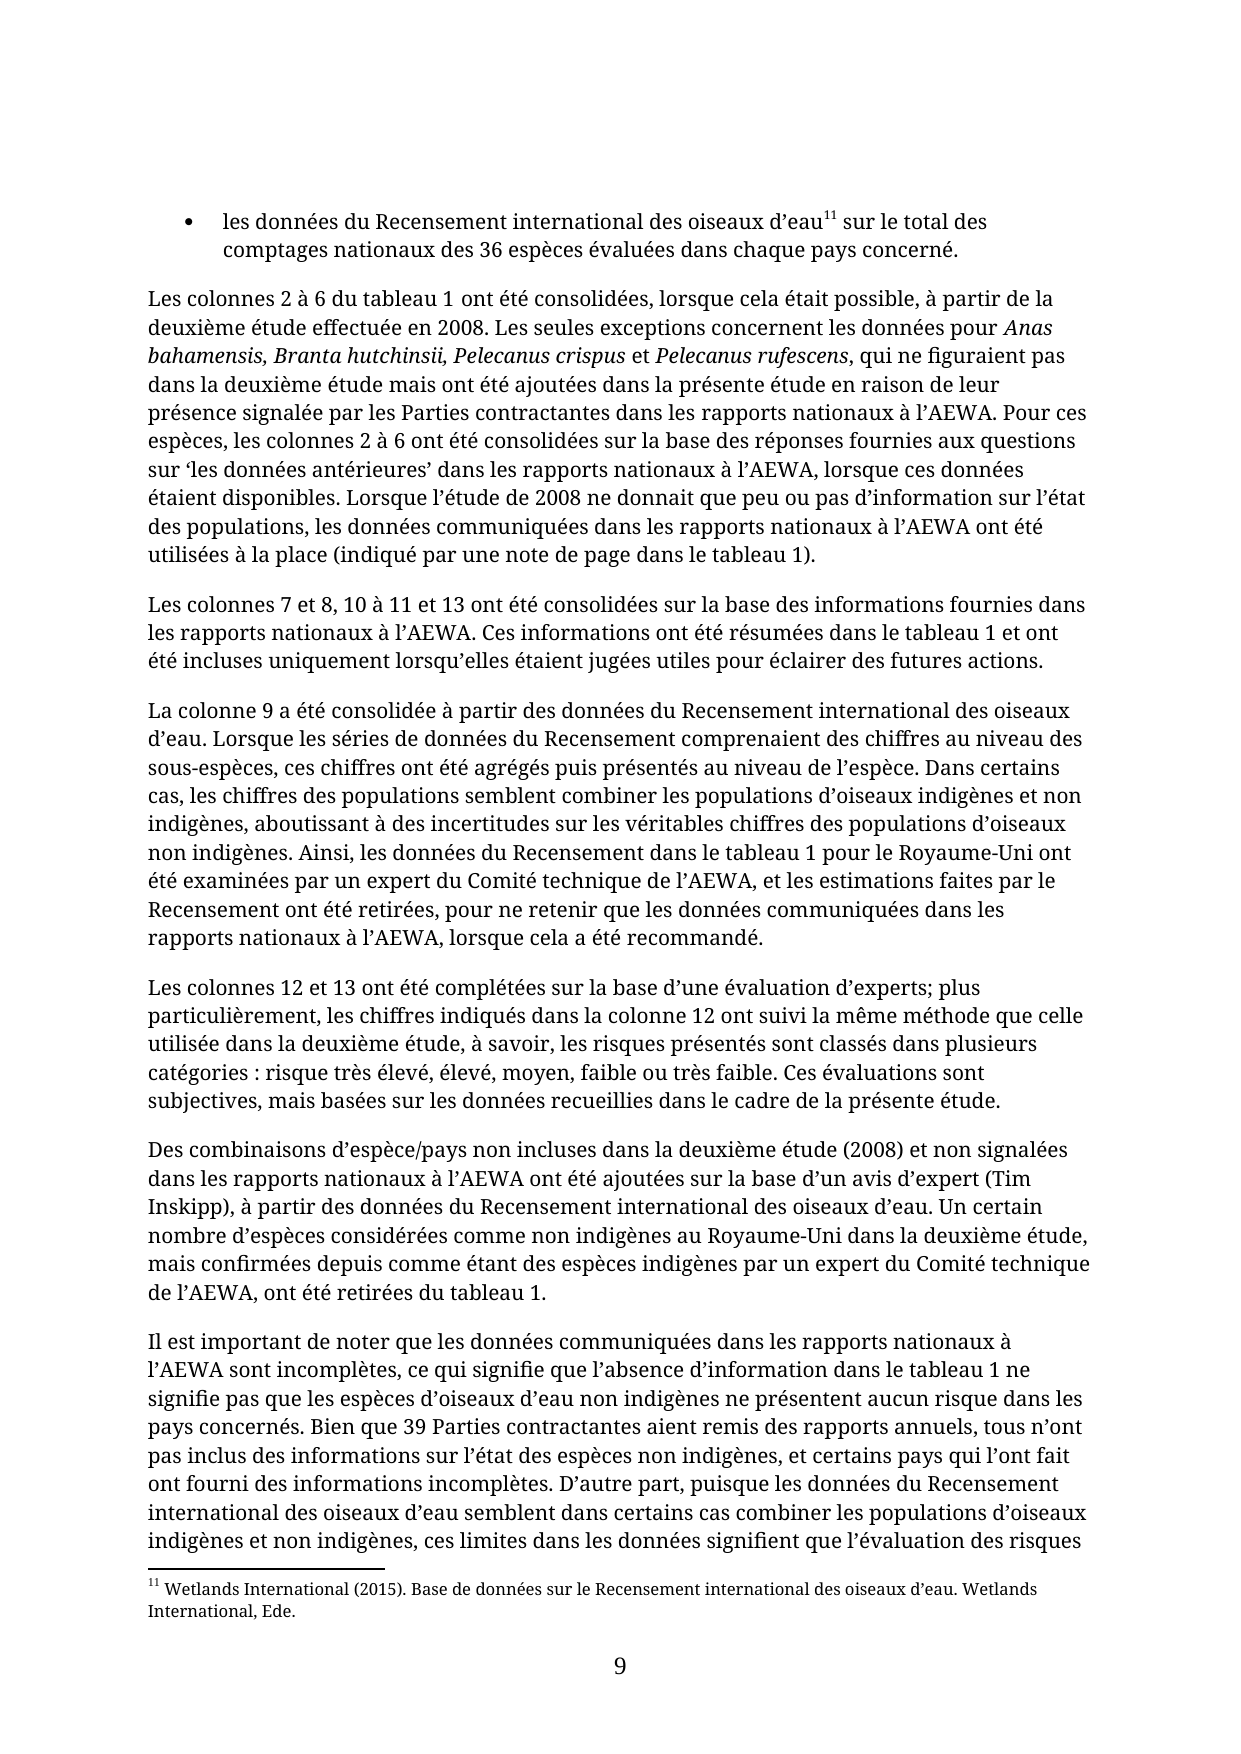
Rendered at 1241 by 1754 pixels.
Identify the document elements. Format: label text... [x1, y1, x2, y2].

text La colonne 9 a été consolidée à partir des données du Recensement international des oiseaux d’eau. Lorsque les séries de données du Recensement comprenaient des chiffres au niveau des sous-espèces, ces chiffres ont été agrégés puis présentés au niveau de l’espèce. Dans certains cas, les chiffres des populations semblent combiner les populations d’oiseaux indigènes et non indigènes, aboutissant à des incertitudes sur les véritables chiffres des populations d’oiseaux non indigènes. Ainsi, les données du Recensement dans le tableau 1 pour le Royaume-Uni ont été examinées par un expert du Comité technique de l’AEWA, et les estimations faites par le Recensement ont été retirées, pour ne retenir que les données communiquées dans les rapports nationaux à l’AEWA, lorsque cela a été recommandé. [148, 696, 1092, 952]
list les données du Recensement international des oiseaux d’eau sur le total des comptages nationaux des 36 espèces évaluées dans chaque pays concerné. [185, 207, 1092, 264]
text Les colonnes 2 à 6 du tableau 1 ont été consolidées, lorsque cela était possible, à partir de la deuxième étude effectuée en 2008. Les seules exceptions concernent les données pour Anas bahamensis, Branta hutchinsii, Pelecanus crispus et Pelecanus rufescens, qui ne figuraient pas dans la deuxième étude mais ont été ajoutées dans la présente étude en raison de leur présence signalée par les Parties contractantes dans les rapports nationaux à l’AEWA. Pour ces espèces, les colonnes 2 à 6 ont été consolidées sur la base des réponses fournies aux questions sur ‘les données antérieures’ dans les rapports nationaux à l’AEWA, lorsque ces données étaient disponibles. Lorsque l’étude de 2008 ne donnait que peu ou pas d’information sur l’état des populations, les données communiquées dans les rapports nationaux à l’AEWA ont été utilisées à la place (indiqué par une note de page dans le tableau 1). [148, 284, 1092, 569]
text Les colonnes 7 et 8, 10 à 11 et 13 ont été consolidées sur la base des informations fournies dans les rapports nationaux à l’AEWA. Ces informations ont été résumées dans le tableau 1 et ont été incluses uniquement lorsqu’elles étaient jugées utiles pour éclairer des futures actions. [148, 590, 1092, 675]
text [148, 1327, 1092, 1554]
text Les colonnes 12 et 13 ont été complétées sur la base d’une évaluation d’experts; plus particulièrement, les chiffres indiqués dans la colonne 12 ont suivi la même méthode que celle utilisée dans la deuxième étude, à savoir, les risques présentés sont classés dans plusieurs catégories : risque très élevé, élevé, moyen, faible ou très faible. Ces évaluations sont subjectives, mais basées sur les données recueillies dans le cadre de la présente étude. [148, 973, 1092, 1115]
text Des combinaisons d’espèce/pays non incluses dans la deuxième étude (2008) et non signalées dans les rapports nationaux à l’AEWA ont été ajoutées sur la base d’un avis d’expert (Tim Inskipp), à partir des données du Recensement international des oiseaux d’eau. Un certain nombre d’espèces considérées comme non indigènes au Royaume-Uni dans la deuxième étude, mais confirmées depuis comme étant des espèces indigènes par un expert du Comité technique de l’AEWA, ont été retirées du tableau 1. [148, 1136, 1092, 1306]
